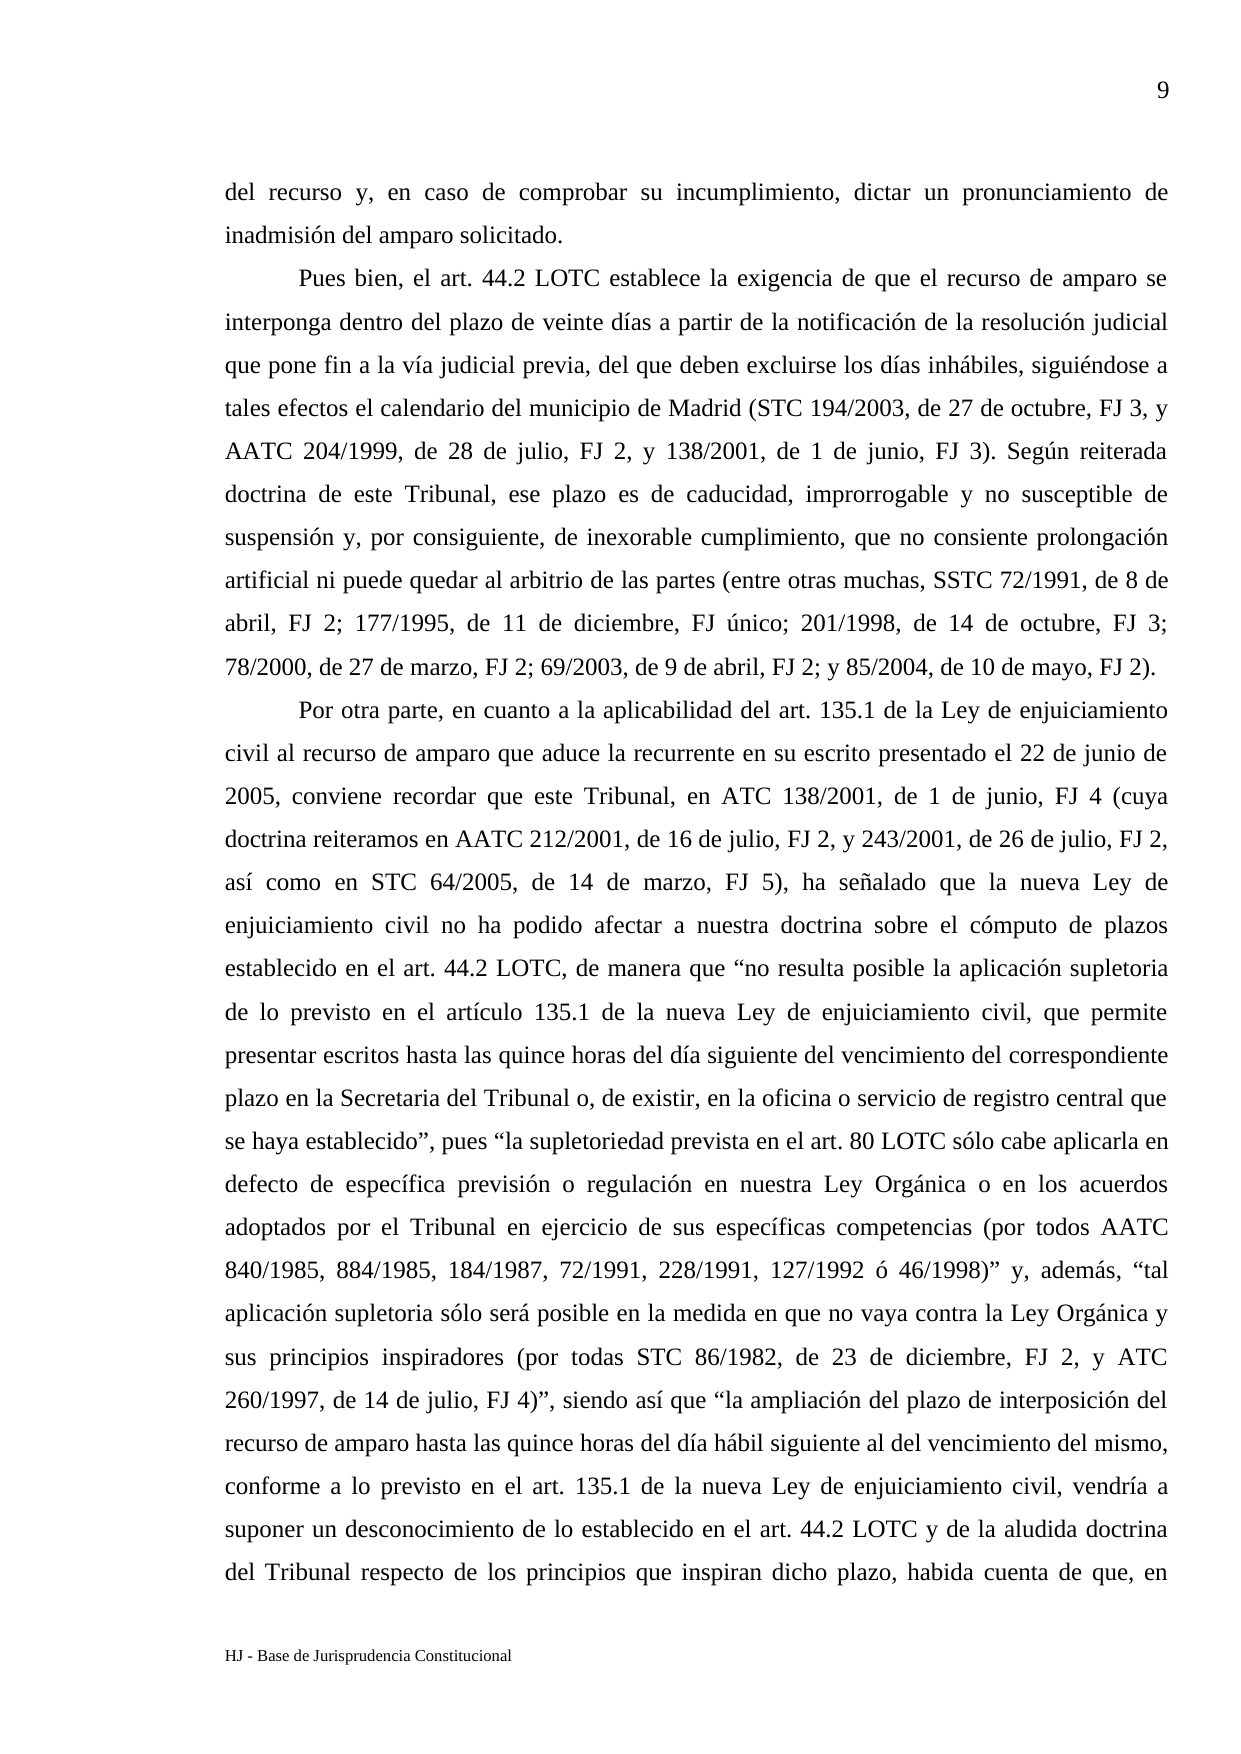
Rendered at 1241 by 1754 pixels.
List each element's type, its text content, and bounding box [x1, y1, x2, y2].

text Pues bien, el art. 44.2 LOTC establece la exigencia de que el recurso de amparo se interponga dentro del plazo de veinte días a partir de la notificación de la resolución judicial que pone fin a la vía judicial previa, del que deben excluirse los días inhábiles, siguiéndose a tales efectos el calendario del municipio de Madrid (STC 194/2003, de 27 de octubre, FJ 3, y AATC 204/1999, de 28 de julio, FJ 2, y 138/2001, de 1 de junio, FJ 3). Según reiterada doctrina de este Tribunal, ese plazo es de caducidad, improrrogable y no susceptible de suspensión y, por consiguiente, de inexorable cumplimiento, que no consiente prolongación artificial ni puede quedar al arbitrio de las partes (entre otras muchas, SSTC 72/1991, de 8 de abril, FJ 2; 177/1995, de 11 de diciembre, FJ único; 201/1998, de 14 de octubre, FJ 3; 78/2000, de 27 de marzo, FJ 2; 69/2003, de 9 de abril, FJ 2; y 85/2004, de 10 de mayo, FJ 2). [224, 263, 1169, 680]
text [224, 177, 1169, 249]
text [224, 695, 1169, 1586]
